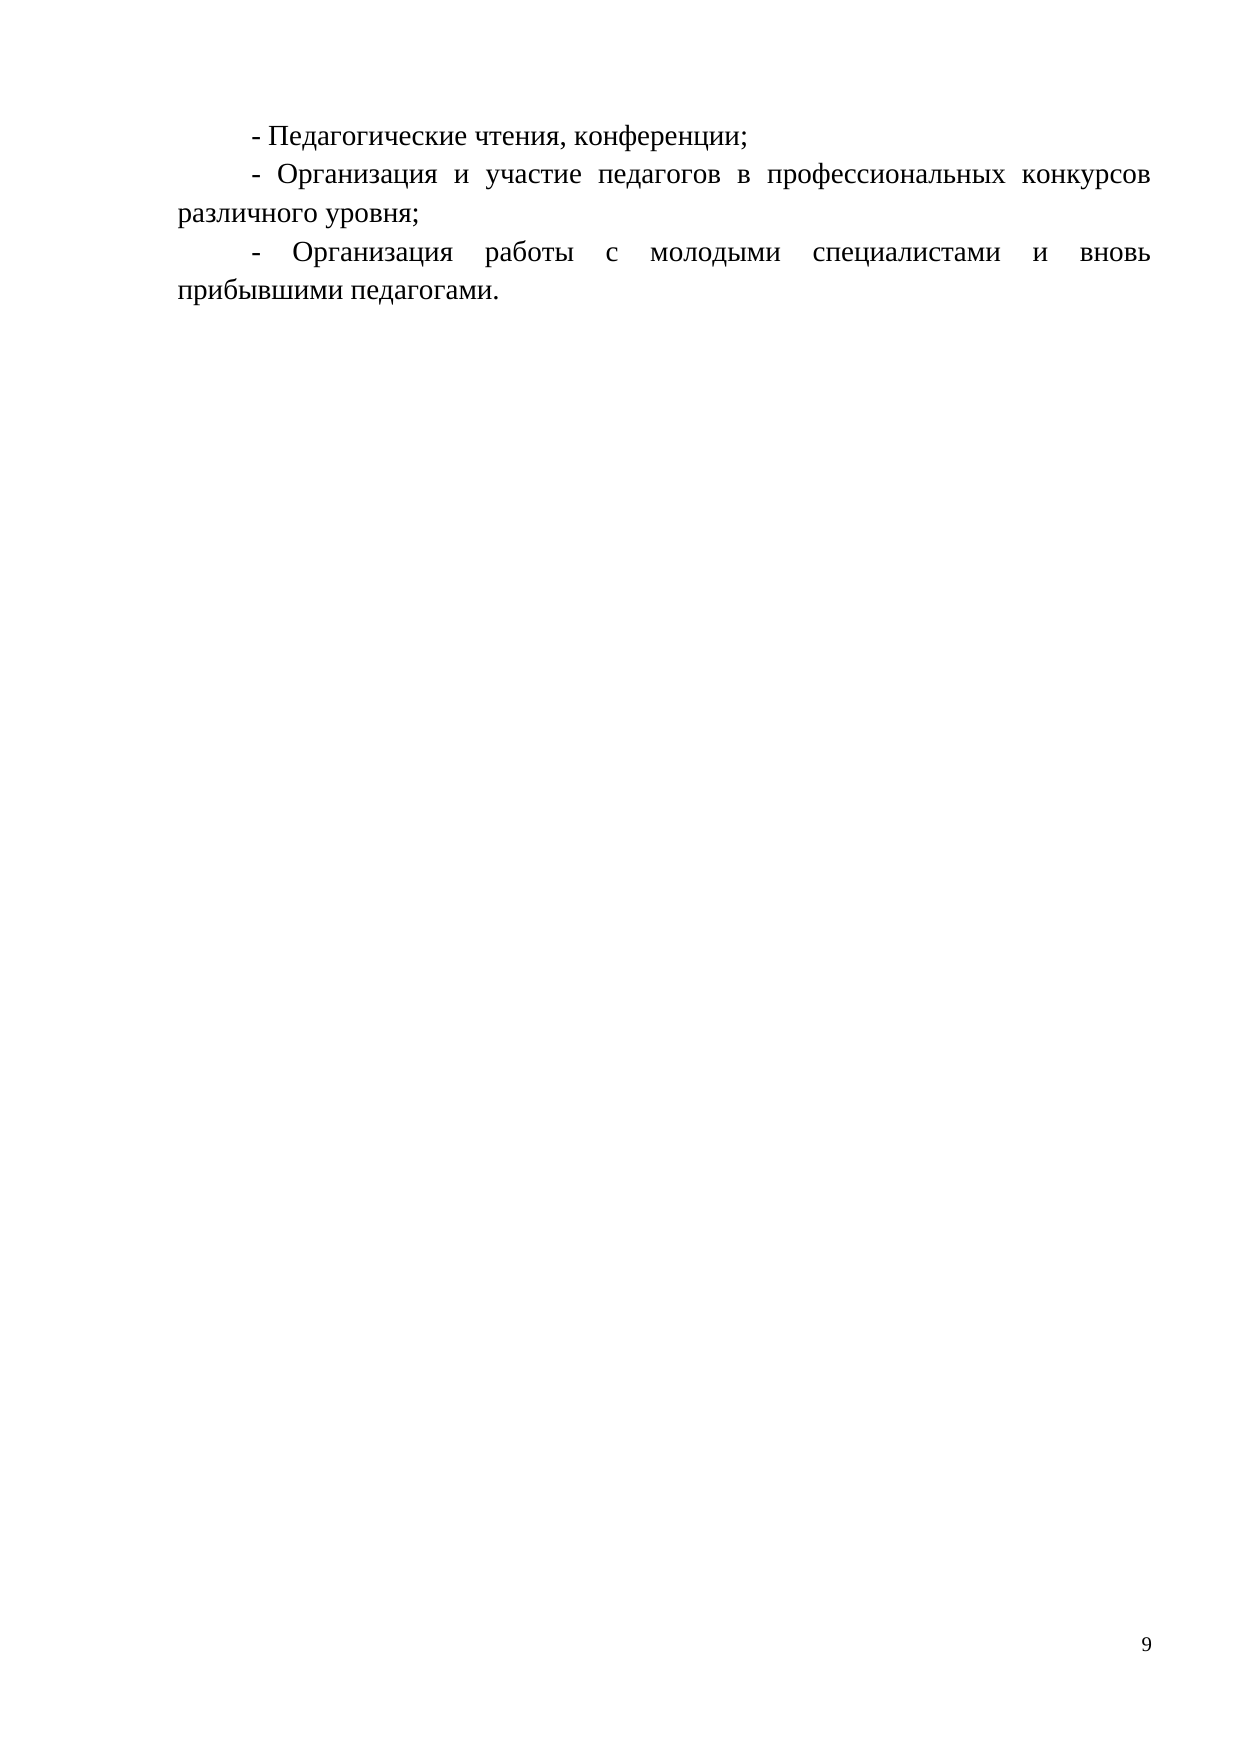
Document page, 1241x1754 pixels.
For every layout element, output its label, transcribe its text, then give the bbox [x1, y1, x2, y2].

text - Организация и участие педагогов в профессиональных конкурсов различного уровня; [177, 157, 1152, 229]
text - Организация работы с молодыми специалистами и вновь прибывшими педагогами. [177, 234, 1152, 306]
text - Педагогические чтения, конференции; [177, 118, 1152, 152]
